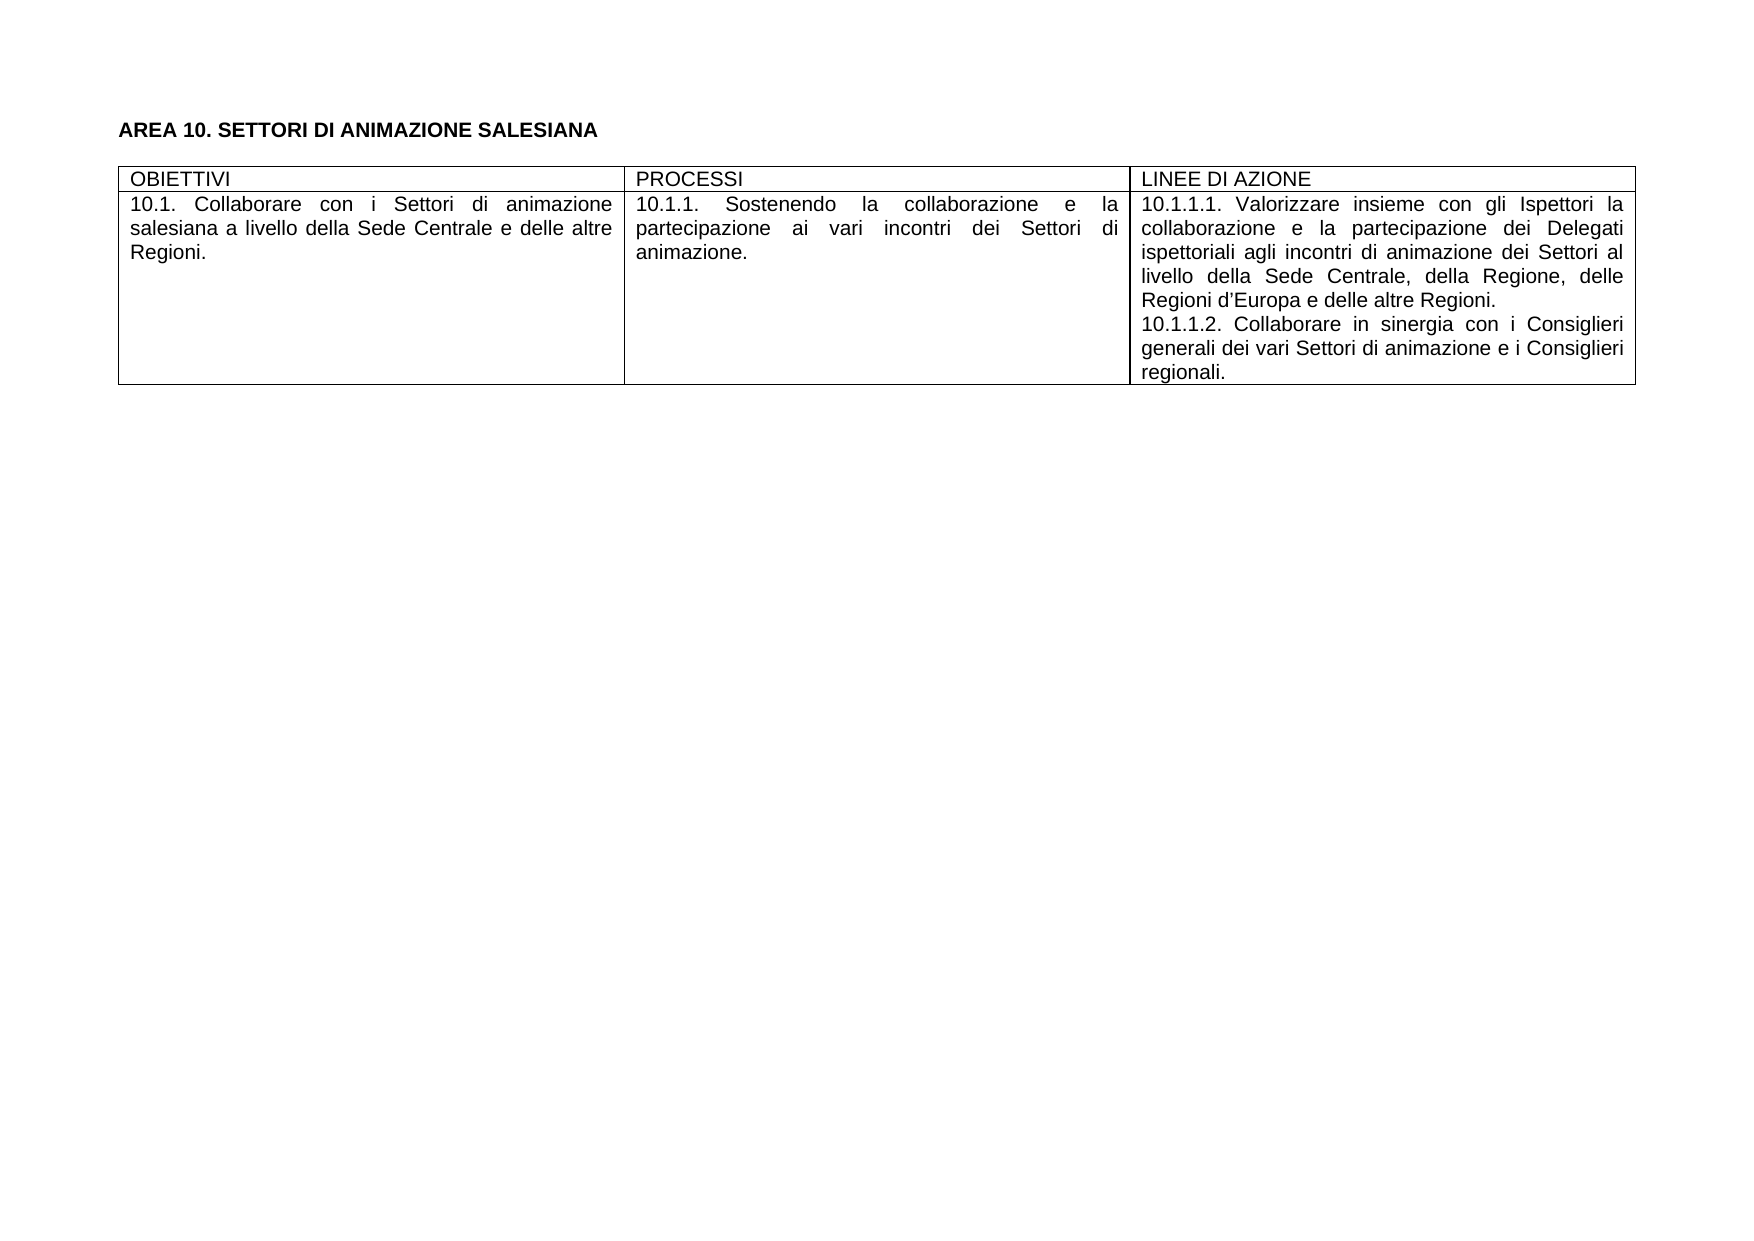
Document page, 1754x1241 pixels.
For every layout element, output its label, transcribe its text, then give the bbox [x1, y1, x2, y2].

text AREA 10. SETTORI DI ANIMAZIONE SALESIANA [118, 118, 1636, 142]
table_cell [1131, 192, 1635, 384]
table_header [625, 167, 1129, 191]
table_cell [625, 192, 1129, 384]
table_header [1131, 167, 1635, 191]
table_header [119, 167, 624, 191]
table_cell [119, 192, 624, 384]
